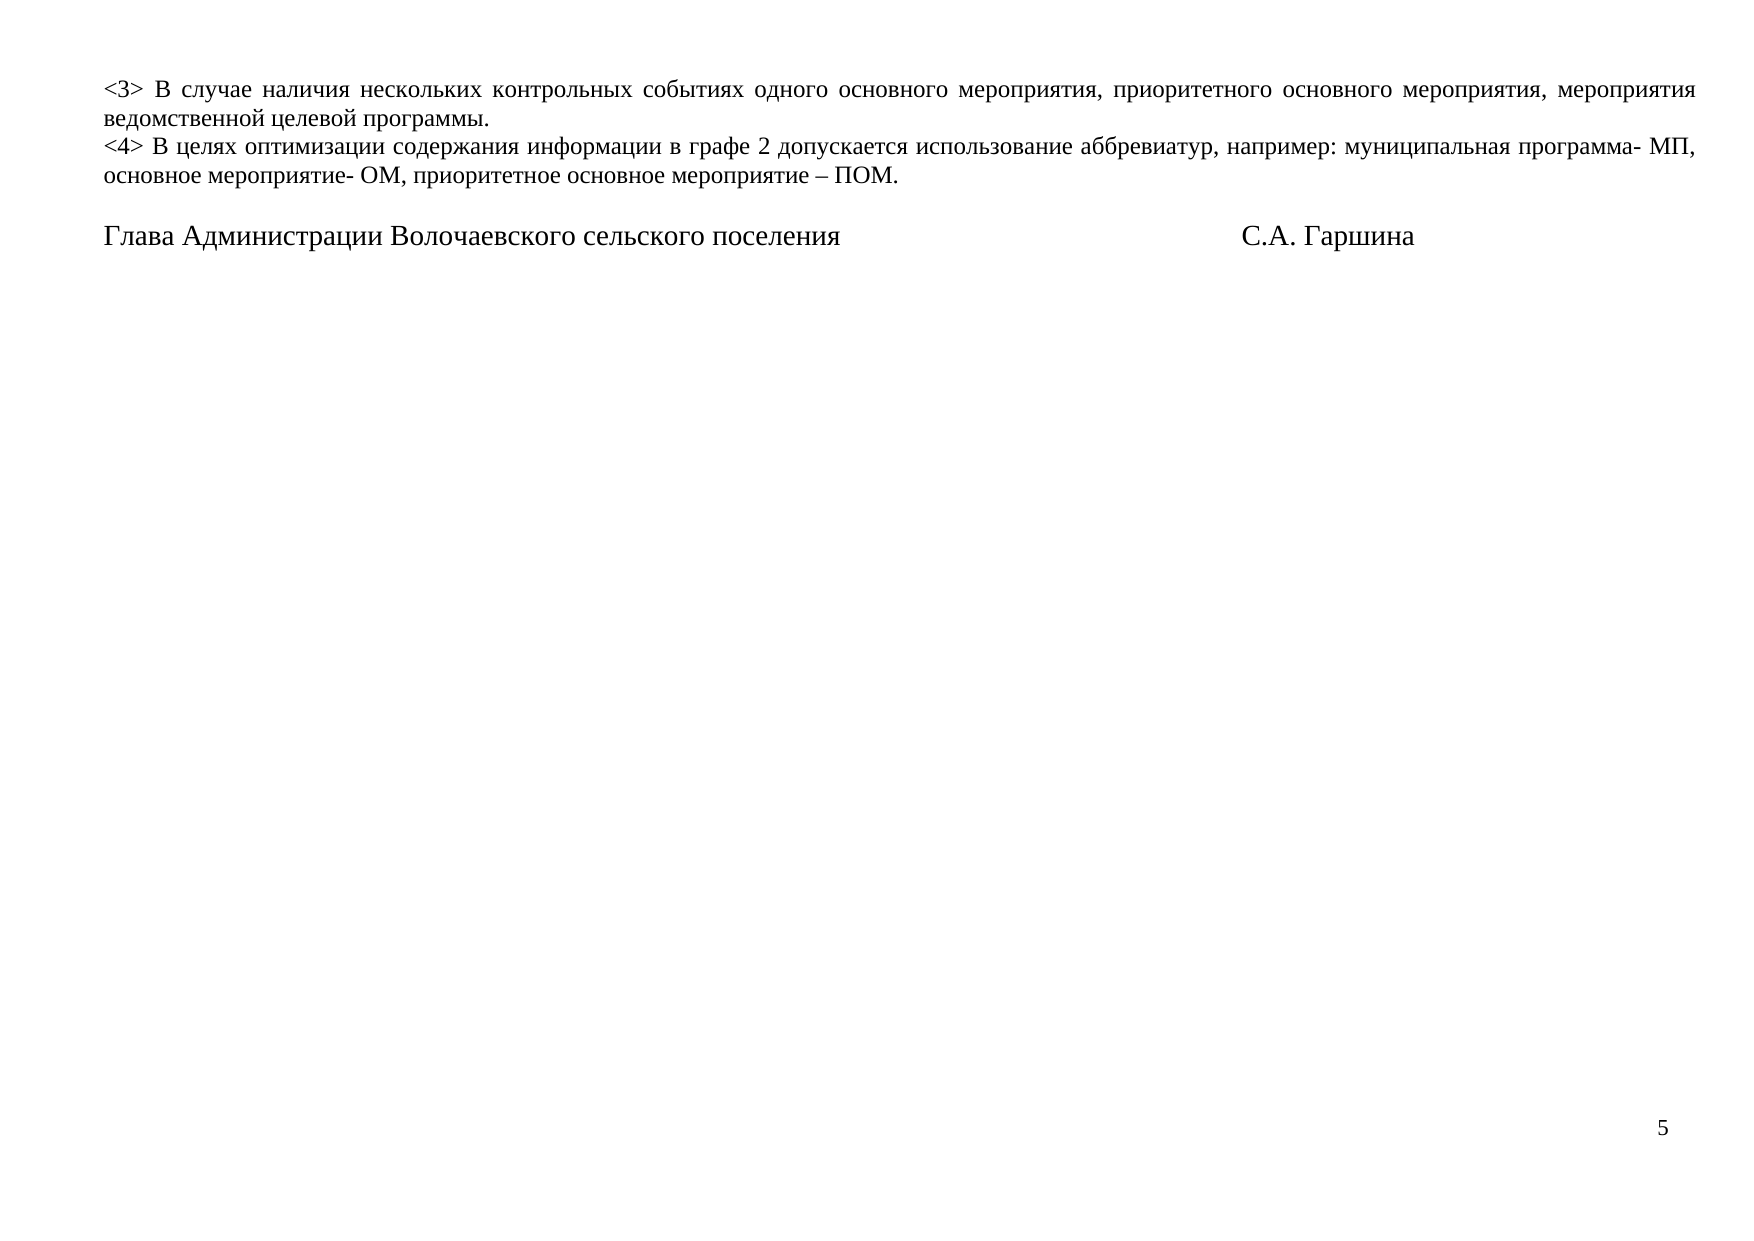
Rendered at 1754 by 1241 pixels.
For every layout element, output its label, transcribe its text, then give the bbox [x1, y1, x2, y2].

text Глава Администрации Волочаевского сельского поселения С.А. Гаршина [103, 218, 1698, 251]
text <4> В целях оптимизации содержания информации в графе 2 допускается использование аббревиатур, например: муниципальная программа- МП, основное мероприятие- ОМ, приоритетное основное мероприятие – ПОМ. [103, 131, 1698, 189]
text <3> В случае наличия нескольких контрольных событиях одного основного мероприятия, приоритетного основного мероприятия, мероприятия ведомственной целевой программы. [103, 74, 1698, 131]
